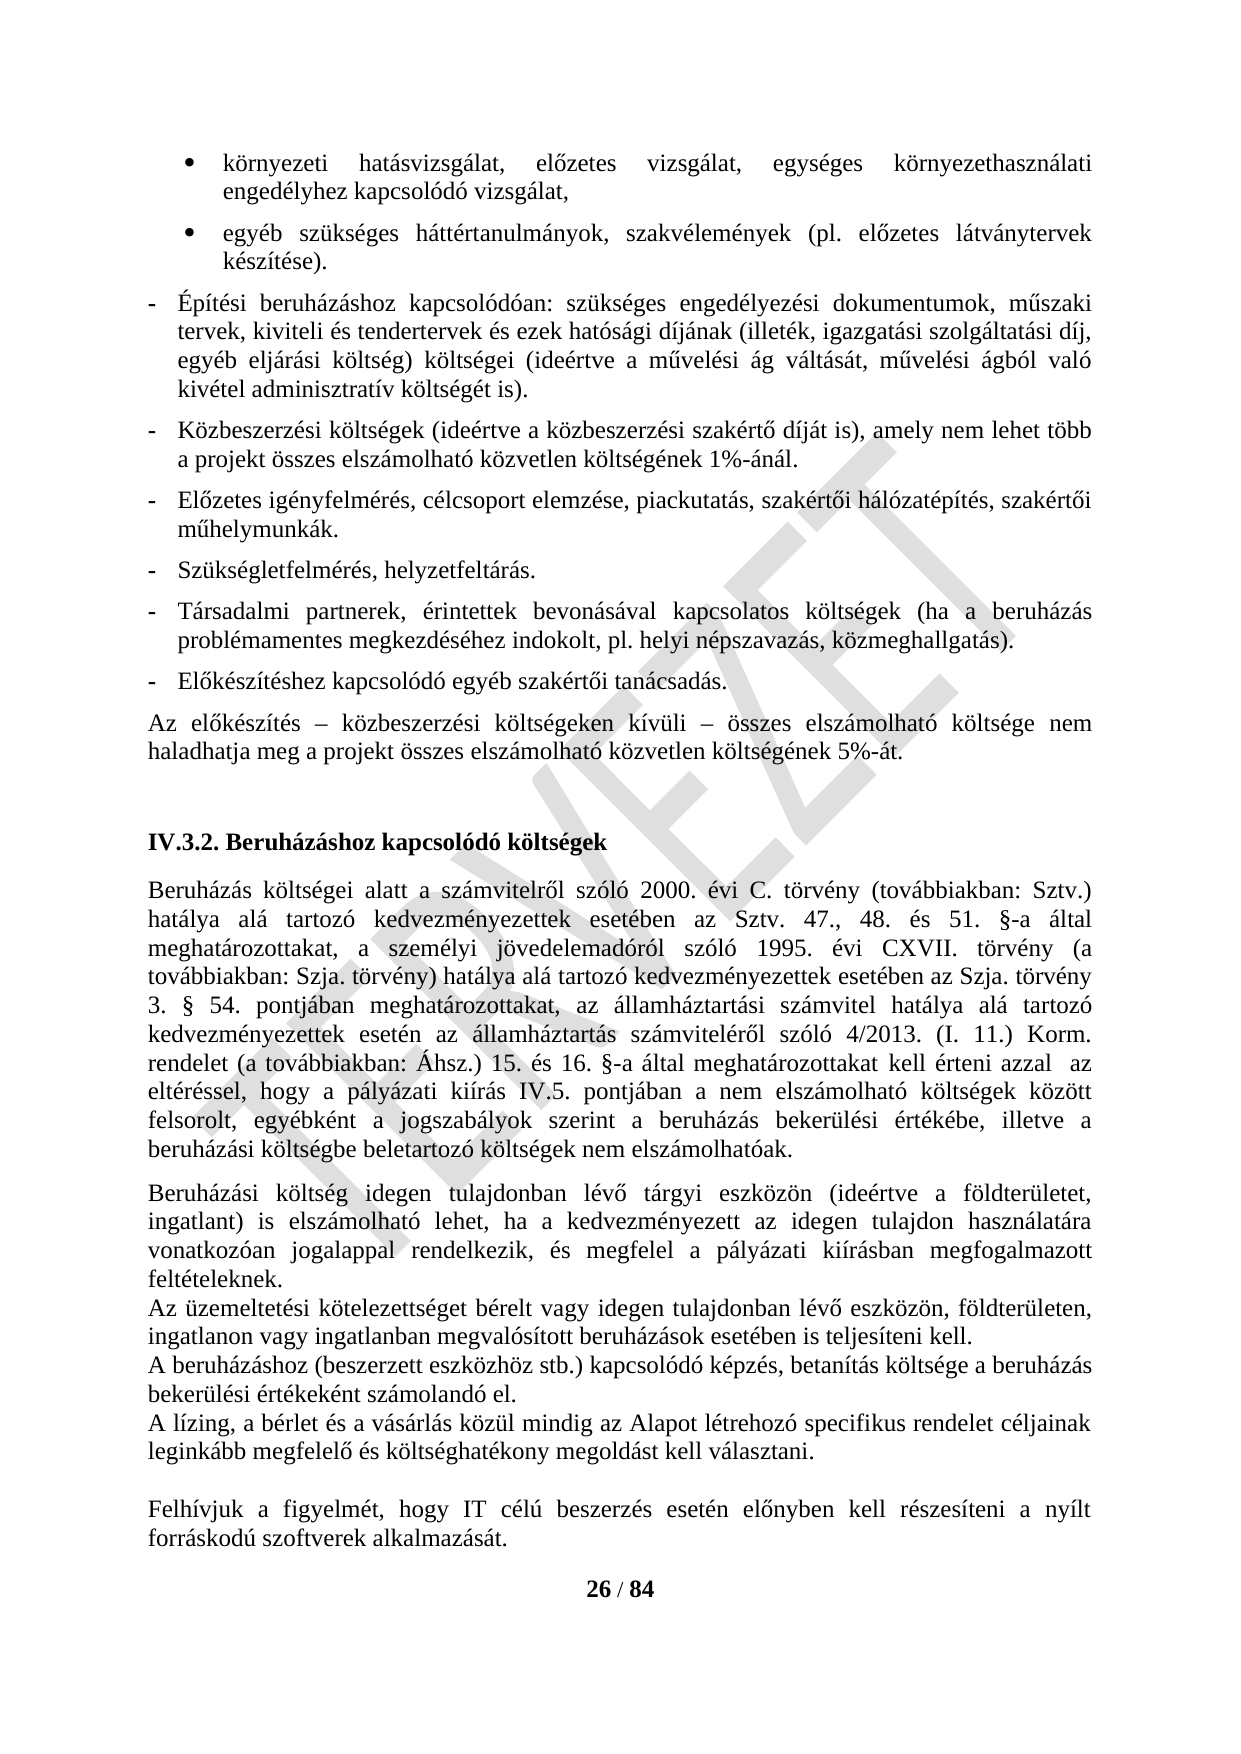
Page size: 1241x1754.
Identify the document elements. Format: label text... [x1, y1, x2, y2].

list környezeti hatásvizsgálat, előzetes vizsgálat, egységes környezethasználati engedélyhez kapcsolódó vizsgálat, [185, 148, 1093, 205]
list Előzetes igényfelmérés, célcsoport elemzése, piackutatás, szakértői hálózatépítés, szakértői műhelymunkák. [148, 485, 1093, 543]
text Felhívjuk a figyelmét, hogy IT célú beszerzés esetén előnyben kell részesíteni a nyílt forráskodú szoftverek alkalmazását. [148, 1494, 1093, 1551]
text A lízing, a bérlet és a vásárlás közül mindig az Alapot létrehozó specifikus rendelet céljainak leginkább megfelelő és költséghatékony megoldást kell választani. [148, 1408, 1093, 1465]
text A beruházáshoz (beszerzett eszközhöz stb.) kapcsolódó képzés, betanítás költsége a beruházás bekerülési értékeként számolandó el. [148, 1350, 1093, 1408]
list Társadalmi partnerek, érintettek bevonásával kapcsolatos költségek (ha a beruházás problémamentes megkezdéséhez indokolt, pl. helyi népszavazás, közmeghallgatás). [148, 596, 1093, 654]
list Közbeszerzési költségek (ideértve a közbeszerzési szakértő díját is), amely nem lehet több a projekt összes elszámolható közvetlen költségének 1%-ánál. [148, 415, 1093, 473]
text Beruházási költség idegen tulajdonban lévő tárgyi eszközön (ideértve a földterületet, ingatlant) is elszámolható lehet, ha a kedvezményezett az idegen tulajdon használatára vonatkozóan jogalappal rendelkezik, és megfelel a pályázati kiírásban megfogalmazott feltételeknek. [148, 1178, 1093, 1293]
subtitle IV.3.2. Beruházáshoz kapcsolódó költségek [148, 827, 1093, 856]
list Építési beruházáshoz kapcsolódóan: szükséges engedélyezési dokumentumok, műszaki tervek, kiviteli és tendertervek és ezek hatósági díjának (illeték, igazgatási szolgáltatási díj, egyéb eljárási költség) költségei (ideértve a művelési ág váltását, művelési ágból való kivétel adminisztratív költségét is). [148, 288, 1093, 403]
list Előkészítéshez kapcsolódó egyéb szakértői tanácsadás. [148, 666, 1093, 695]
text Az üzemeltetési kötelezettséget bérelt vagy idegen tulajdonban lévő eszközön, földterületen, ingatlanon vagy ingatlanban megvalósított beruházások esetében is teljesíteni kell. [148, 1293, 1093, 1350]
text Beruházás költségei alatt a számvitelről szóló 2000. évi C. törvény (továbbiakban: Sztv.) hatálya alá tartozó kedvezményezettek esetében az Sztv. 47., 48. és 51. §-a által meghatározottakat, a személyi jövedelemadóról szóló 1995. évi CXVII. törvény (a továbbiakban: Szja. törvény) hatálya alá tartozó kedvezményezettek esetében az Szja. törvény 3. § 54. pontjában meghatározottakat, az államháztartási számvitel hatálya alá tartozó kedvezményezettek esetén az államháztartás számviteléről szóló 4/2013. (I. 11.) Korm. rendelet (a továbbiakban: Áhsz.) 15. és 16. §-a által meghatározottakat kell érteni azzal az eltéréssel, hogy a pályázati kiírás IV.5. pontjában a nem elszámolható költségek között felsorolt, egyébként a jogszabályok szerint a beruházás bekerülési értékébe, illetve a beruházási költségbe beletartozó költségek nem elszámolhatóak. [148, 875, 1093, 1163]
list Szükségletfelmérés, helyzetfeltárás. [148, 555, 1093, 584]
list egyéb szükséges háttértanulmányok, szakvélemények (pl. előzetes látványtervek készítése). [185, 218, 1093, 275]
text Az előkészítés – közbeszerzési költségeken kívüli – összes elszámolható költsége nem haladhatja meg a projekt összes elszámolható közvetlen költségének 5%-át. [148, 708, 1093, 765]
